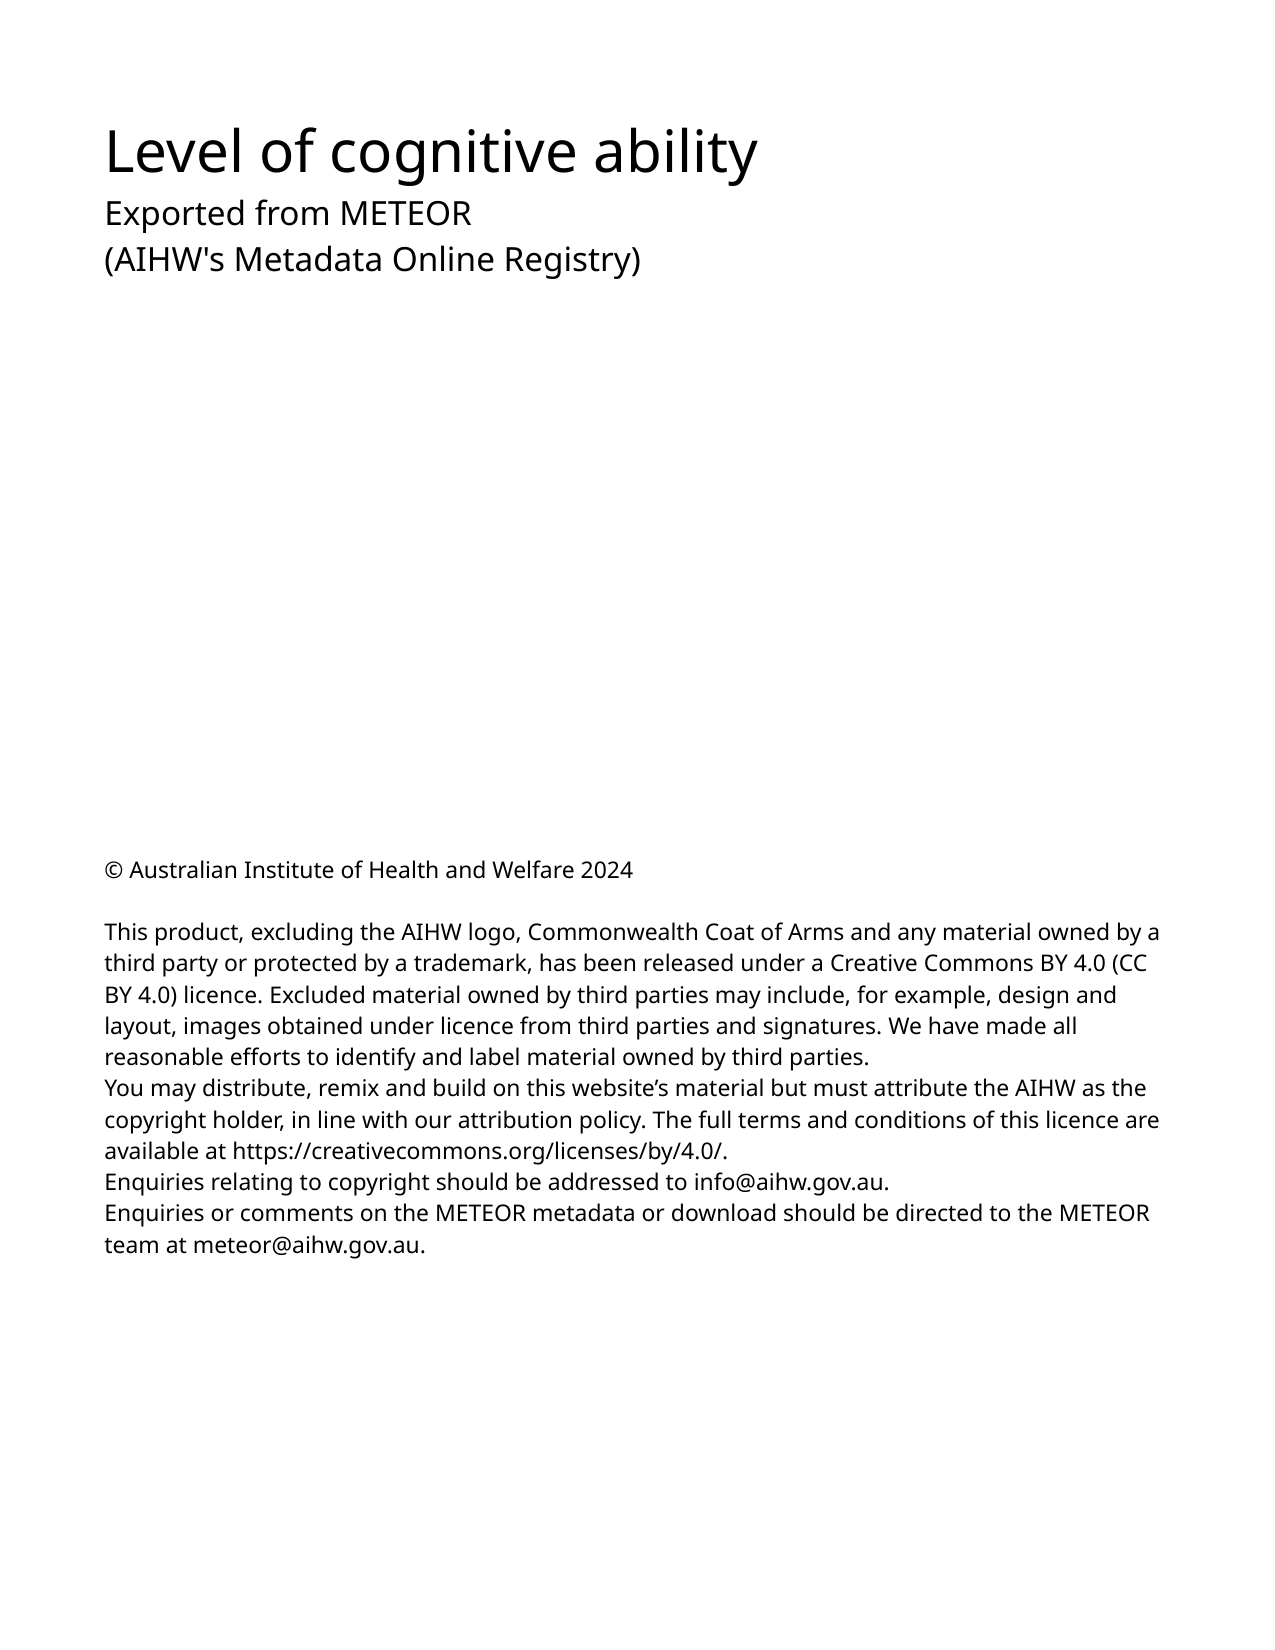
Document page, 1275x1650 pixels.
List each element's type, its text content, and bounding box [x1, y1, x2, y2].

text Enquiries relating to copyright should be addressed to info@aihw.gov.au. [104, 1166, 1171, 1197]
subtitle (AIHW's Metadata Online Registry) [104, 235, 1171, 281]
text You may distribute, remix and build on this website’s material but must attribute the AIHW as the copyright holder, in line with our attribution policy. The full terms and conditions of this licence are available at https://creativecommons.org/licenses/by/4.0/. [104, 1072, 1171, 1166]
title Level of cognitive ability [104, 110, 1171, 190]
subtitle Exported from METEOR [104, 190, 1171, 235]
text This product, excluding the AIHW logo, Commonwealth Coat of Arms and any material owned by a third party or protected by a trademark, has been released under a Creative Commons BY 4.0 (CC BY 4.0) licence. Excluded material owned by third parties may include, for example, design and layout, images obtained under licence from third parties and signatures. We have made all reasonable efforts to identify and label material owned by third parties. [104, 916, 1171, 1072]
text Enquiries or comments on the METEOR metadata or download should be directed to the METEOR team at meteor@aihw.gov.au. [104, 1197, 1171, 1260]
text © Australian Institute of Health and Welfare 2024 [104, 854, 1171, 885]
